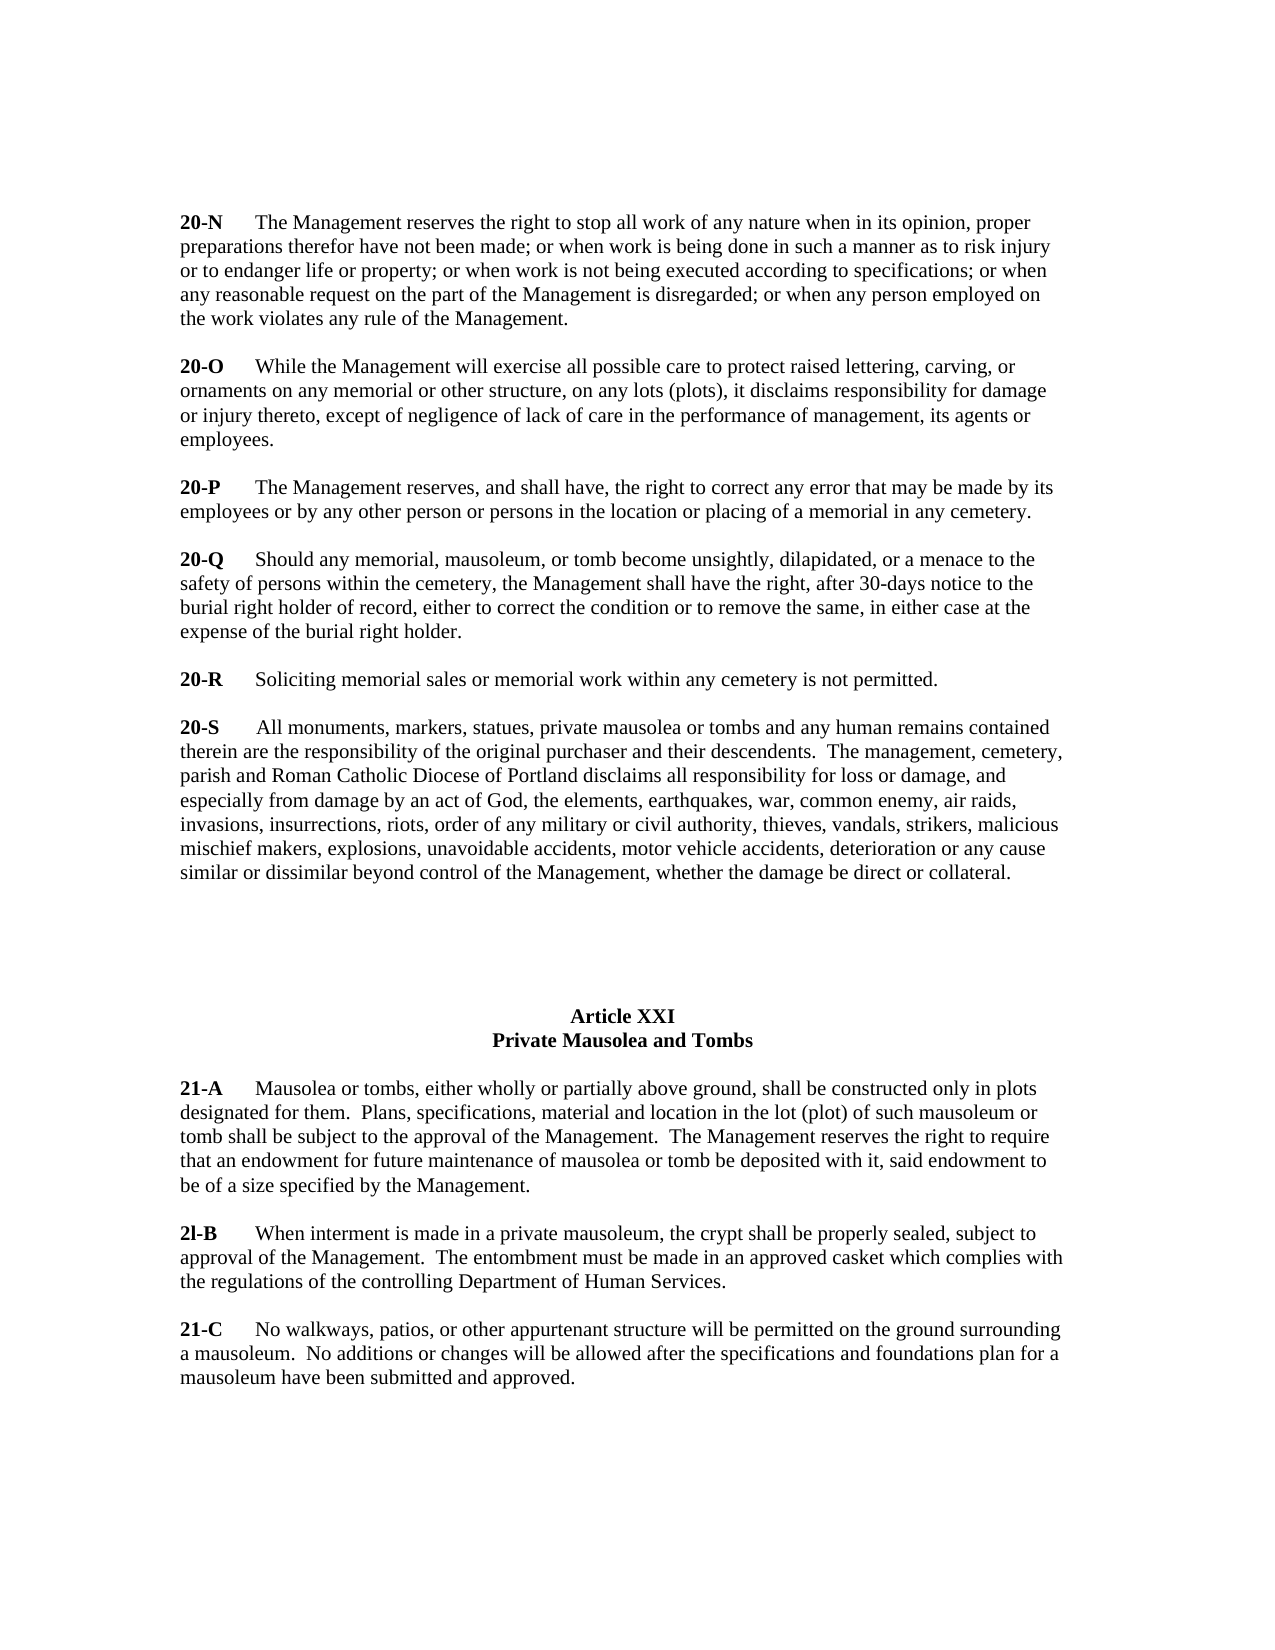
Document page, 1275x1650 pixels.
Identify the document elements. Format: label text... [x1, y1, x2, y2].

text 20-R Soliciting memorial sales or memorial work within any cemetery is not permitted. [180, 667, 1065, 691]
text 20-Q Should any memorial, mausoleum, or tomb become unsightly, dilapidated, or a menace to the safety of persons within the cemetery, the Management shall have the right, after 30-days notice to the burial right holder of record, either to correct the condition or to remove the same, in either case at the expense of the burial right holder. [180, 547, 1065, 643]
text 20-O While the Management will exercise all possible care to protect raised lettering, carving, or ornaments on any memorial or other structure, on any lots (plots), it disclaims responsibility for damage or injury thereto, except of negligence of lack of care in the performance of management, its agents or employees. [180, 354, 1065, 451]
text 20-S All monuments, markers, statues, private mausolea or tombs and any human remains contained therein are the responsibility of the original purchaser and their descendents. The management, cemetery, parish and Roman Catholic Diocese of Portland disclaims all responsibility for loss or damage, and especially from damage by an act of God, the elements, earthquakes, war, common enemy, air raids, invasions, insurrections, riots, order of any military or civil authority, thieves, vandals, strikers, malicious mischief makers, explosions, unavoidable accidents, motor vehicle accidents, deterioration or any cause similar or dissimilar beyond control of the Management, whether the damage be direct or collateral. [180, 715, 1065, 884]
text 20-N The Management reserves the right to stop all work of any nature when in its opinion, proper preparations therefor have not been made; or when work is being done in such a manner as to risk injury or to endanger life or property; or when work is not being executed according to specifications; or when any reasonable request on the part of the Management is disregarded; or when any person employed on the work violates any rule of the Management. [180, 210, 1065, 330]
text Article XXI [180, 1004, 1065, 1028]
text 20-P The Management reserves, and shall have, the right to correct any error that may be made by its employees or by any other person or persons in the location or placing of a memorial in any cemetery. [180, 475, 1065, 523]
text Private Mausolea and Tombs [180, 1028, 1065, 1052]
text 21-A Mausolea or tombs, either wholly or partially above ground, shall be constructed only in plots designated for them. Plans, specifications, material and location in the lot (plot) of such mausoleum or tomb shall be subject to the approval of the Management. The Management reserves the right to require that an endowment for future maintenance of mausolea or tomb be deposited with it, said endowment to be of a size specified by the Management. [180, 1076, 1065, 1197]
text 21-C No walkways, patios, or other appurtenant structure will be permitted on the ground surrounding a mausoleum. No additions or changes will be allowed after the specifications and foundations plan for a mausoleum have been submitted and approved. [180, 1317, 1065, 1389]
text 2l-B When interment is made in a private mausoleum, the crypt shall be properly sealed, subject to approval of the Management. The entombment must be made in an approved casket which complies with the regulations of the controlling Department of Human Services. [180, 1221, 1065, 1293]
